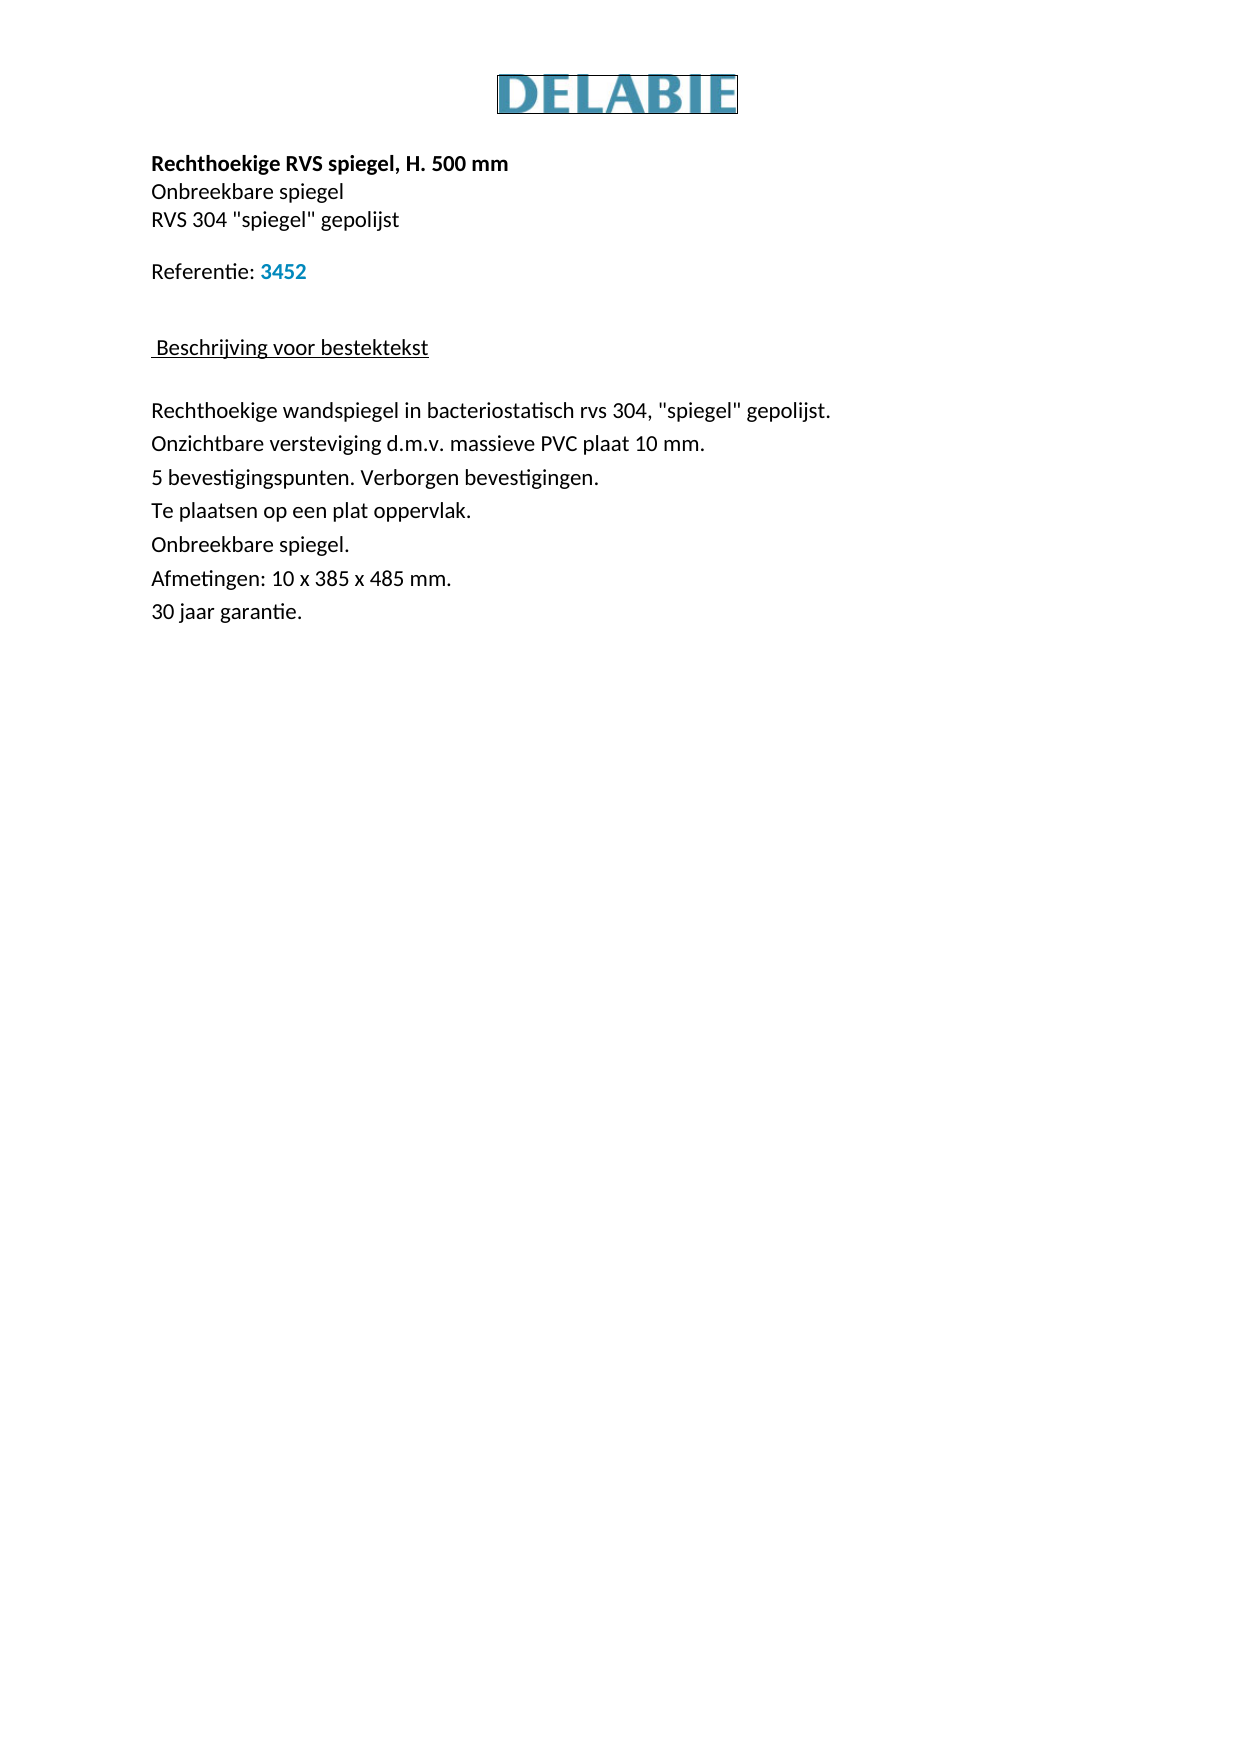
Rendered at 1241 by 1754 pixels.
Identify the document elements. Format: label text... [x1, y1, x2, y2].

text Rechthoekige wandspiegel in bacteriostatisch rvs 304, "spiegel" gepolijst. [151, 396, 1084, 424]
text Referentie: 3452 [151, 257, 1084, 285]
text Afmetingen: 10 x 385 x 485 mm. [151, 564, 1084, 592]
text RVS 304 "spiegel" gepolijst [151, 205, 1084, 233]
text Onbreekbare spiegel [151, 177, 1084, 205]
text Te plaatsen op een plat oppervlak. [151, 497, 1084, 525]
text 5 bevestigingspunten. Verborgen bevestigingen. [151, 463, 1084, 491]
text 30 jaar garantie. [151, 597, 1084, 625]
text Onbreekbare spiegel. [151, 530, 1084, 558]
text Rechthoekige RVS spiegel, H. 500 mm [151, 149, 1084, 177]
text Beschrijving voor bestektekst [151, 333, 1084, 361]
text Onzichtbare versteviging d.m.v. massieve PVC plaat 10 mm. [151, 429, 1084, 458]
picture [498, 76, 737, 113]
